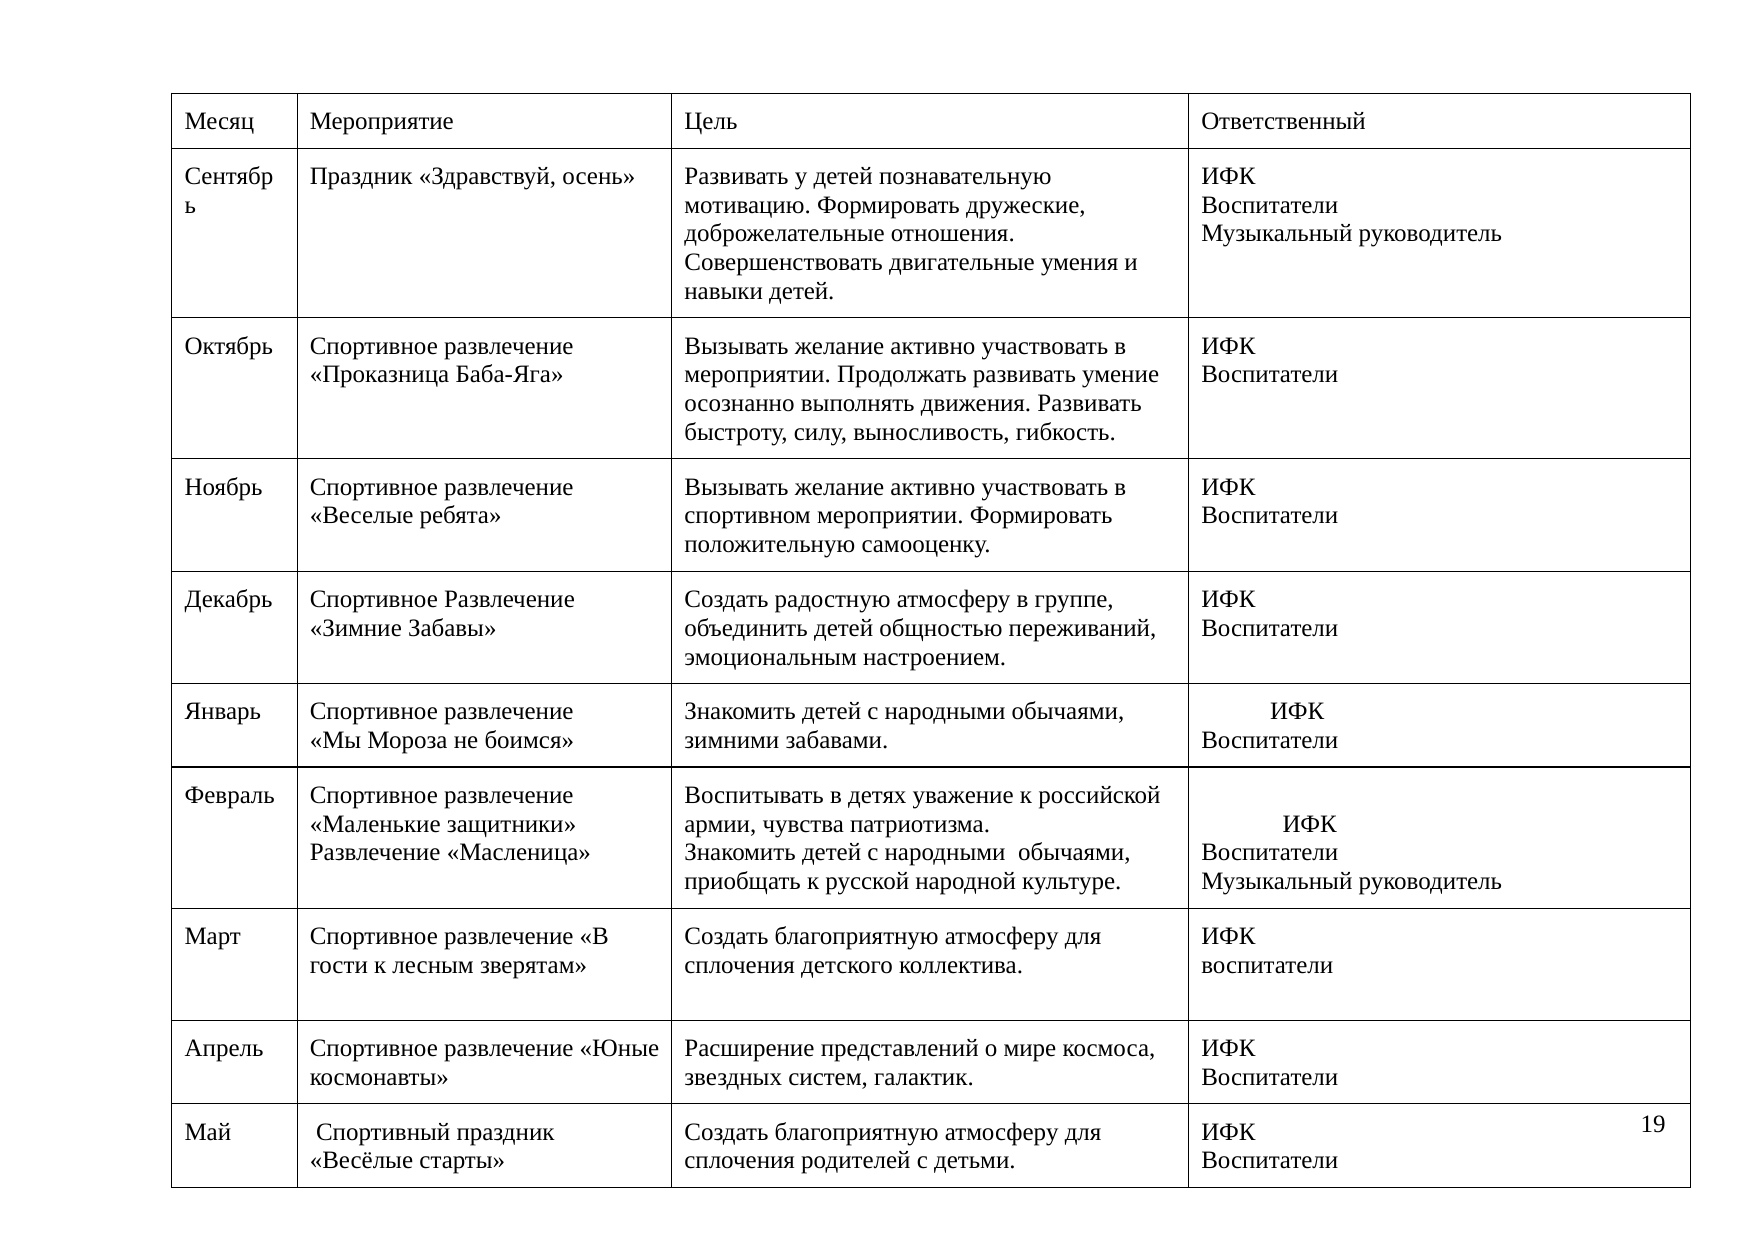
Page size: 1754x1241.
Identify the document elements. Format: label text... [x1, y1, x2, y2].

table_cell ИФК Воспитатели Музыкальный руководитель [1189, 149, 1690, 317]
table_header Мероприятие [298, 94, 671, 147]
table_cell ИФК Воспитатели [1189, 1021, 1690, 1103]
table_cell Май [172, 1104, 297, 1187]
table_cell Воспитывать в детях уважение к российской армии, чувства патриотизма. Знакомить детей с народными обычаями, приобщать к русской народной культуре. [672, 768, 1188, 907]
table_cell Расширение представлений о мире космоса, звездных систем, галактик. [672, 1021, 1188, 1103]
table_cell Спортивное развлечение «В гости к лесным зверятам» [298, 909, 671, 1020]
table_cell ИФК Воспитатели [1189, 1104, 1690, 1187]
table_cell Апрель [172, 1021, 297, 1103]
table_cell ИФК воспитатели [1189, 909, 1690, 1020]
table_cell Спортивное Развлечение «Зимние Забавы» [298, 572, 671, 683]
table_cell Февраль [172, 768, 297, 907]
table_cell ИФК Воспитатели [1189, 459, 1690, 571]
table_cell Праздник «Здравствуй, осень» [298, 149, 671, 317]
table_cell Создать радостную атмосферу в группе, объединить детей общностью переживаний, эмоциональным настроением. [672, 572, 1188, 683]
table_header Цель [672, 94, 1188, 147]
table_cell Спортивное развлечение «Маленькие защитники» Развлечение «Масленица» [298, 768, 671, 907]
table_cell Январь [172, 684, 297, 766]
table_cell ИФК Воспитатели [1189, 684, 1690, 766]
table_cell Декабрь [172, 572, 297, 683]
table_cell ИФК Воспитатели [1189, 318, 1690, 458]
table_header Ответственный [1189, 94, 1690, 147]
table_cell Спортивное развлечение «Проказница Баба-Яга» [298, 318, 671, 458]
table_cell Октябрь [172, 318, 297, 458]
table_cell ИФК Воспитатели Музыкальный руководитель [1189, 768, 1690, 907]
table_cell Знакомить детей с народными обычаями, зимними забавами. [672, 684, 1188, 766]
table_cell Спортивный праздник «Весёлые старты» [298, 1104, 671, 1187]
table_cell Развивать у детей познавательную мотивацию. Формировать дружеские, доброжелательные отношения. Совершенствовать двигательные умения и навыки детей. [672, 149, 1188, 317]
table_cell Вызывать желание активно участвовать в мероприятии. Продолжать развивать умение осознанно выполнять движения. Развивать быстроту, силу, выносливость, гибкость. [672, 318, 1188, 458]
table_cell Спортивное развлечение «Юные космонавты» [298, 1021, 671, 1103]
table_cell Спортивное развлечение «Мы Мороза не боимся» [298, 684, 671, 766]
table_cell Создать благоприятную атмосферу для сплочения родителей с детьми. [672, 1104, 1188, 1187]
table_cell ИФК Воспитатели [1189, 572, 1690, 683]
table_cell Ноябрь [172, 459, 297, 571]
table_cell Вызывать желание активно участвовать в спортивном мероприятии. Формировать положительную самооценку. [672, 459, 1188, 571]
table_header Месяц [172, 94, 297, 147]
table_cell Создать благоприятную атмосферу для сплочения детского коллектива. [672, 909, 1188, 1020]
table_cell Март [172, 909, 297, 1020]
table_cell Сентябрь [172, 149, 297, 317]
table_cell Спортивное развлечение «Веселые ребята» [298, 459, 671, 571]
